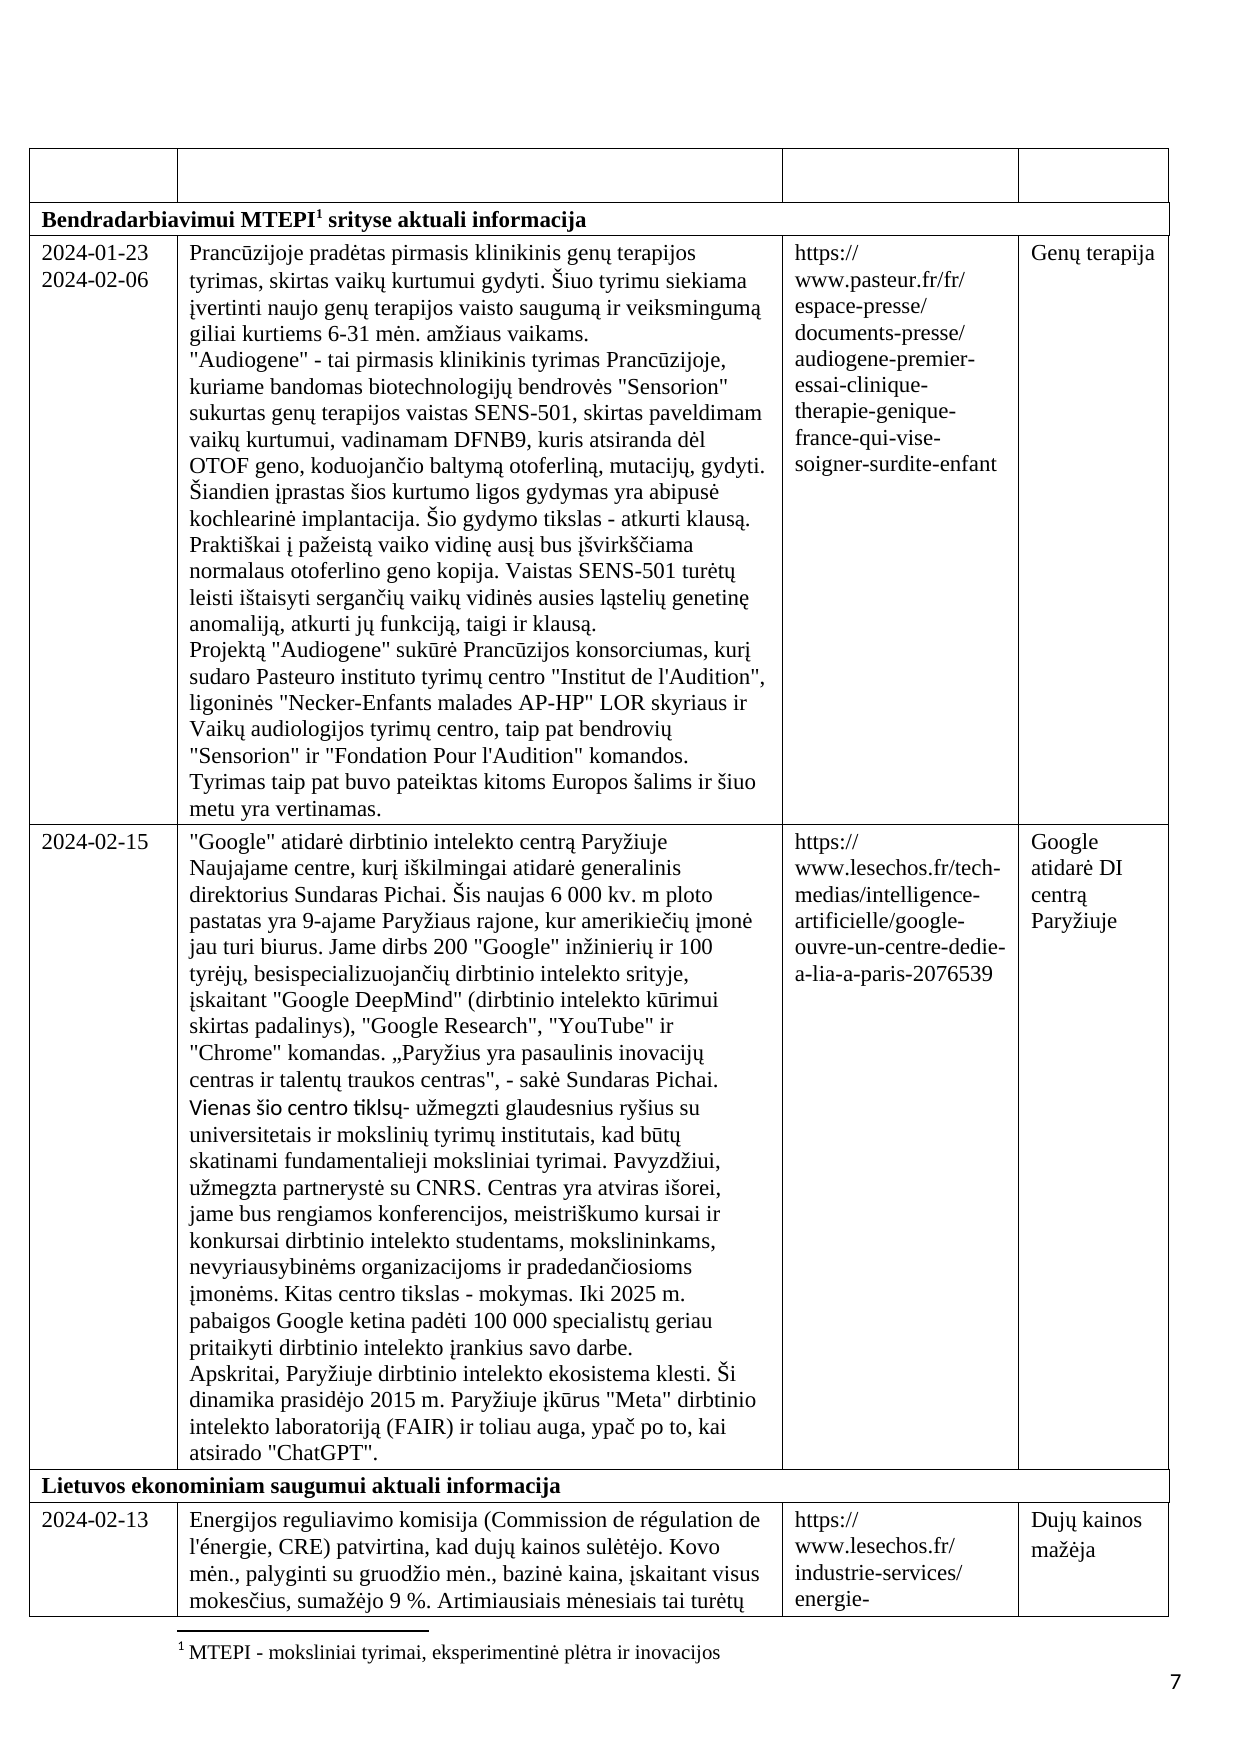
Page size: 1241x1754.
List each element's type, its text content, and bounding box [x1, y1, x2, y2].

table_cell [783, 149, 1018, 202]
table_cell Google atidarė DI centrą Paryžiuje [1019, 825, 1168, 1468]
table_cell 2024-01-23 2024-02-06 [30, 236, 177, 824]
table_cell Prancūzijoje pradėtas pirmasis klinikinis genų terapijos tyrimas, skirtas vaikų kurtumui gydyti. Šiuo tyrimu siekiama įvertinti naujo genų terapijos vaisto saugumą ir veiksmingumą giliai kurtiems 6-31 mėn. amžiaus vaikams. "Audiogene" - tai pirmasis klinikinis tyrimas Prancūzijoje, kuriame bandomas biotechnologijų bendrovės "Sensorion" sukurtas genų terapijos vaistas SENS-501, skirtas paveldimam vaikų kurtumui, vadinamam DFNB9, kuris atsiranda dėl OTOF geno, koduojančio baltymą otoferliną, mutacijų, gydyti. Šiandien įprastas šios kurtumo ligos gydymas yra abipusė kochlearinė implantacija. Šio gydymo tikslas - atkurti klausą. Praktiškai į pažeistą vaiko vidinę ausį bus įšvirkščiama normalaus otoferlino geno kopija. Vaistas SENS-501 turėtų leisti ištaisyti sergančių vaikų vidinės ausies ląstelių genetinę anomaliją, atkurti jų funkciją, taigi ir klausą. Projektą "Audiogene" sukūrė Prancūzijos konsorciumas, kurį sudaro Pasteuro instituto tyrimų centro "Institut de l'Audition", ligoninės "Necker-Enfants malades AP-HP" LOR skyriaus ir Vaikų audiologijos tyrimų centro, taip pat bendrovių "Sensorion" ir "Fondation Pour l'Audition" komandos. Tyrimas taip pat buvo pateiktas kitoms Europos šalims ir šiuo metu yra vertinamas. [178, 236, 782, 824]
table_cell 2024-02-15 [30, 825, 177, 1468]
table_cell Lietuvos ekonominiam saugumui aktuali informacija [30, 1470, 1169, 1502]
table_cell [178, 1503, 782, 1616]
table_cell "Google" atidarė dirbtinio intelekto centrą Paryžiuje Naujajame centre, kurį iškilmingai atidarė generalinis direktorius Sundaras Pichai. Šis naujas 6 000 kv. m ploto pastatas yra 9-ajame Paryžiaus rajone, kur amerikiečių įmonė jau turi biurus. Jame dirbs 200 "Google" inžinierių ir 100 tyrėjų, besispecializuojančių dirbtinio intelekto srityje, įskaitant "Google DeepMind" (dirbtinio intelekto kūrimui skirtas padalinys), "Google Research", "YouTube" ir "Chrome" komandas. „Paryžius yra pasaulinis inovacijų centras ir talentų traukos centras", - sakė Sundaras Pichai. Vienas šio centro tiklsų- užmegzti glaudesnius ryšius su universitetais ir mokslinių tyrimų institutais, kad būtų skatinami fundamentalieji moksliniai tyrimai. Pavyzdžiui, užmegzta partnerystė su CNRS. Centras yra atviras išorei, jame bus rengiamos konferencijos, meistriškumo kursai ir konkursai dirbtinio intelekto studentams, mokslininkams, nevyriausybinėms organizacijoms ir pradedančiosioms įmonėms. Kitas centro tikslas - mokymas. Iki 2025 m. pabaigos Google ketina padėti 100 000 specialistų geriau pritaikyti dirbtinio intelekto įrankius savo darbe. Apskritai, Paryžiuje dirbtinio intelekto ekosistema klesti. Ši dinamika prasidėjo 2015 m. Paryžiuje įkūrus "Meta" dirbtinio intelekto laboratoriją (FAIR) ir toliau auga, ypač po to, kai atsirado "ChatGPT". [178, 825, 782, 1468]
table_cell [30, 149, 177, 202]
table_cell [783, 1503, 1018, 1616]
table_cell Dujų kainos mažėja [1019, 1503, 1168, 1616]
table_cell 2024-02-13 [30, 1503, 177, 1616]
table_cell https://www.lesechos.fr/tech-medias/intelligence-artificielle/google-ouvre-un-centre-dedie-a-lia-a-paris-2076539 [783, 825, 1018, 1468]
table_cell https://www.pasteur.fr/fr/espace-presse/documents-presse/audiogene-premier-essai-clinique-therapie-genique-france-qui-vise-soigner-surdite-enfant [783, 236, 1018, 824]
table_cell [1019, 149, 1168, 202]
table_cell [178, 149, 782, 202]
table_cell Genų terapija [1019, 236, 1168, 824]
table_cell Bendradarbiavimui MTEPI srityse aktuali informacija [30, 203, 1169, 235]
